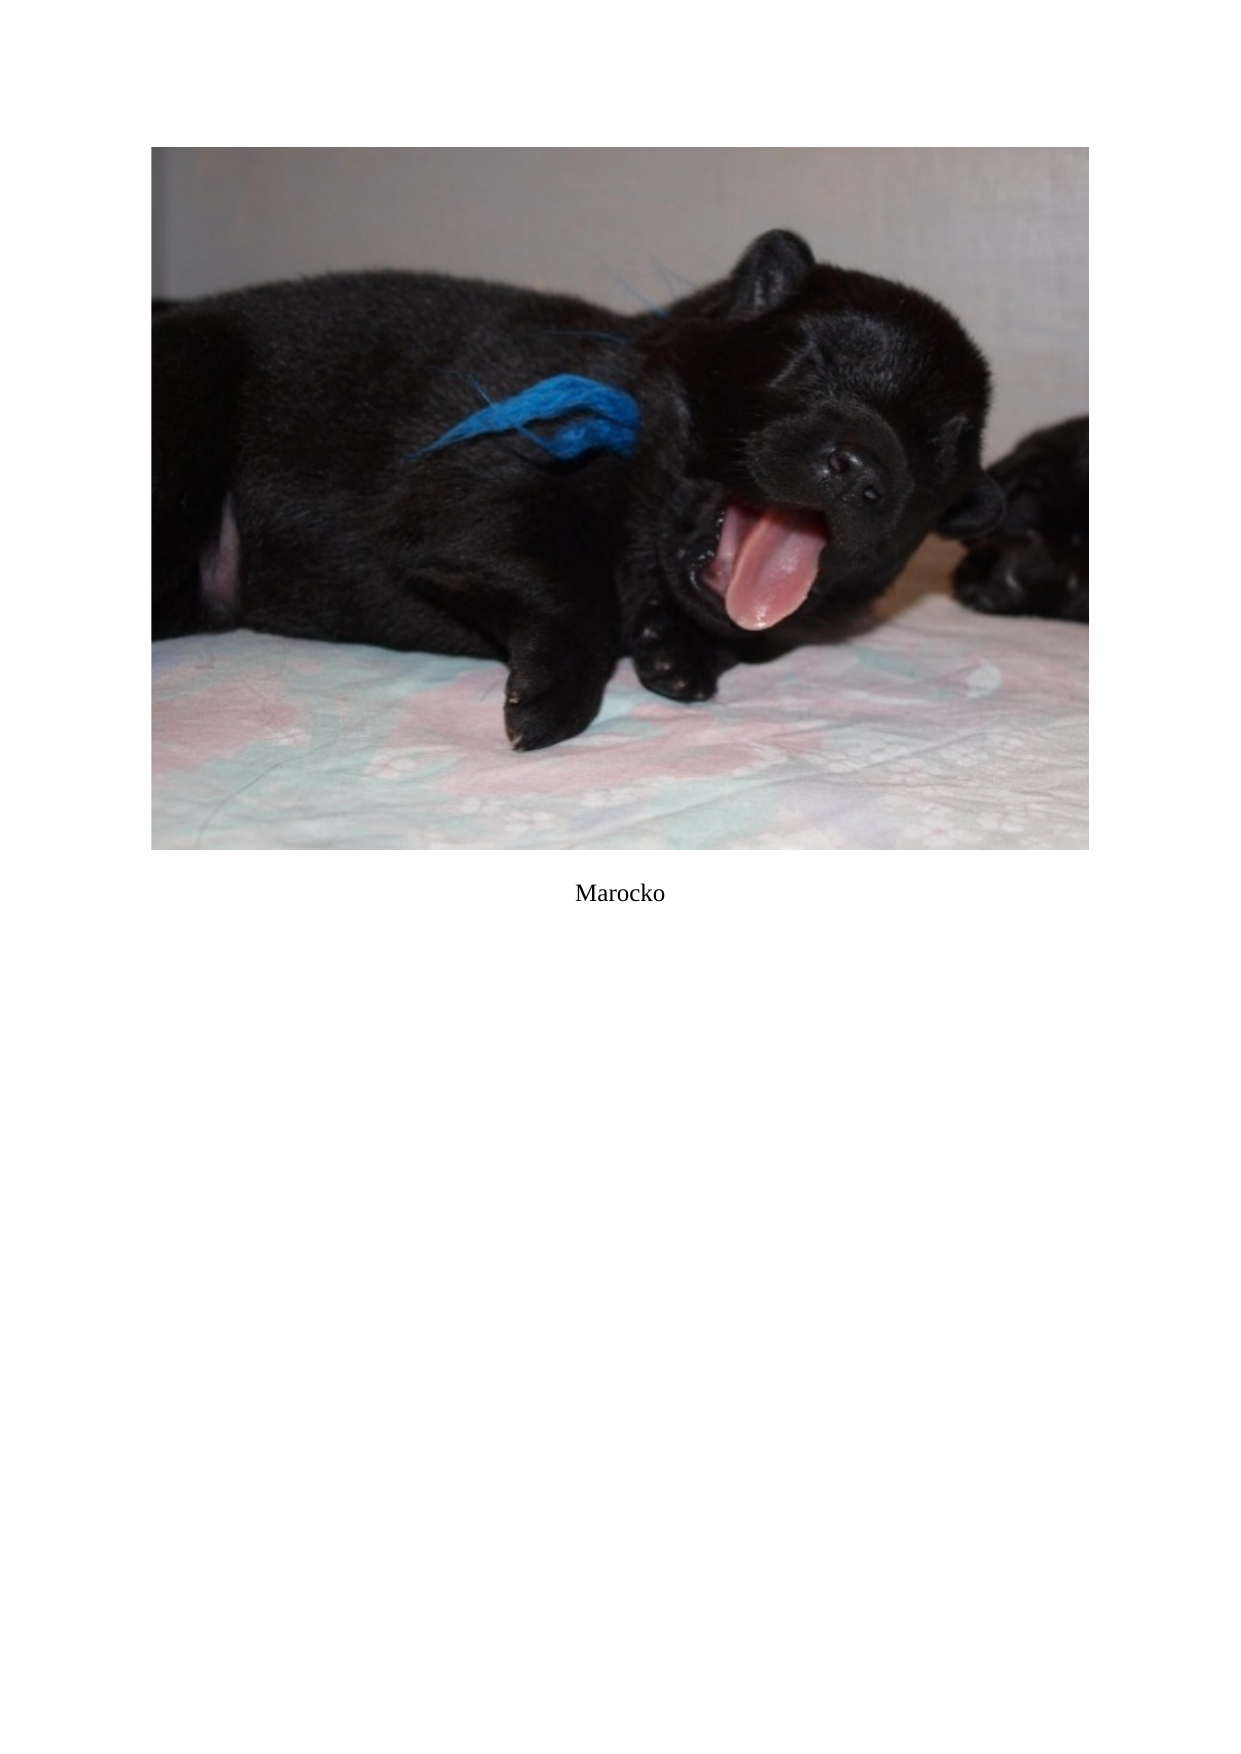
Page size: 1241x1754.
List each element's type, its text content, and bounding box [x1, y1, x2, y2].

picture [151, 147, 1089, 850]
text Marocko [148, 878, 1093, 907]
